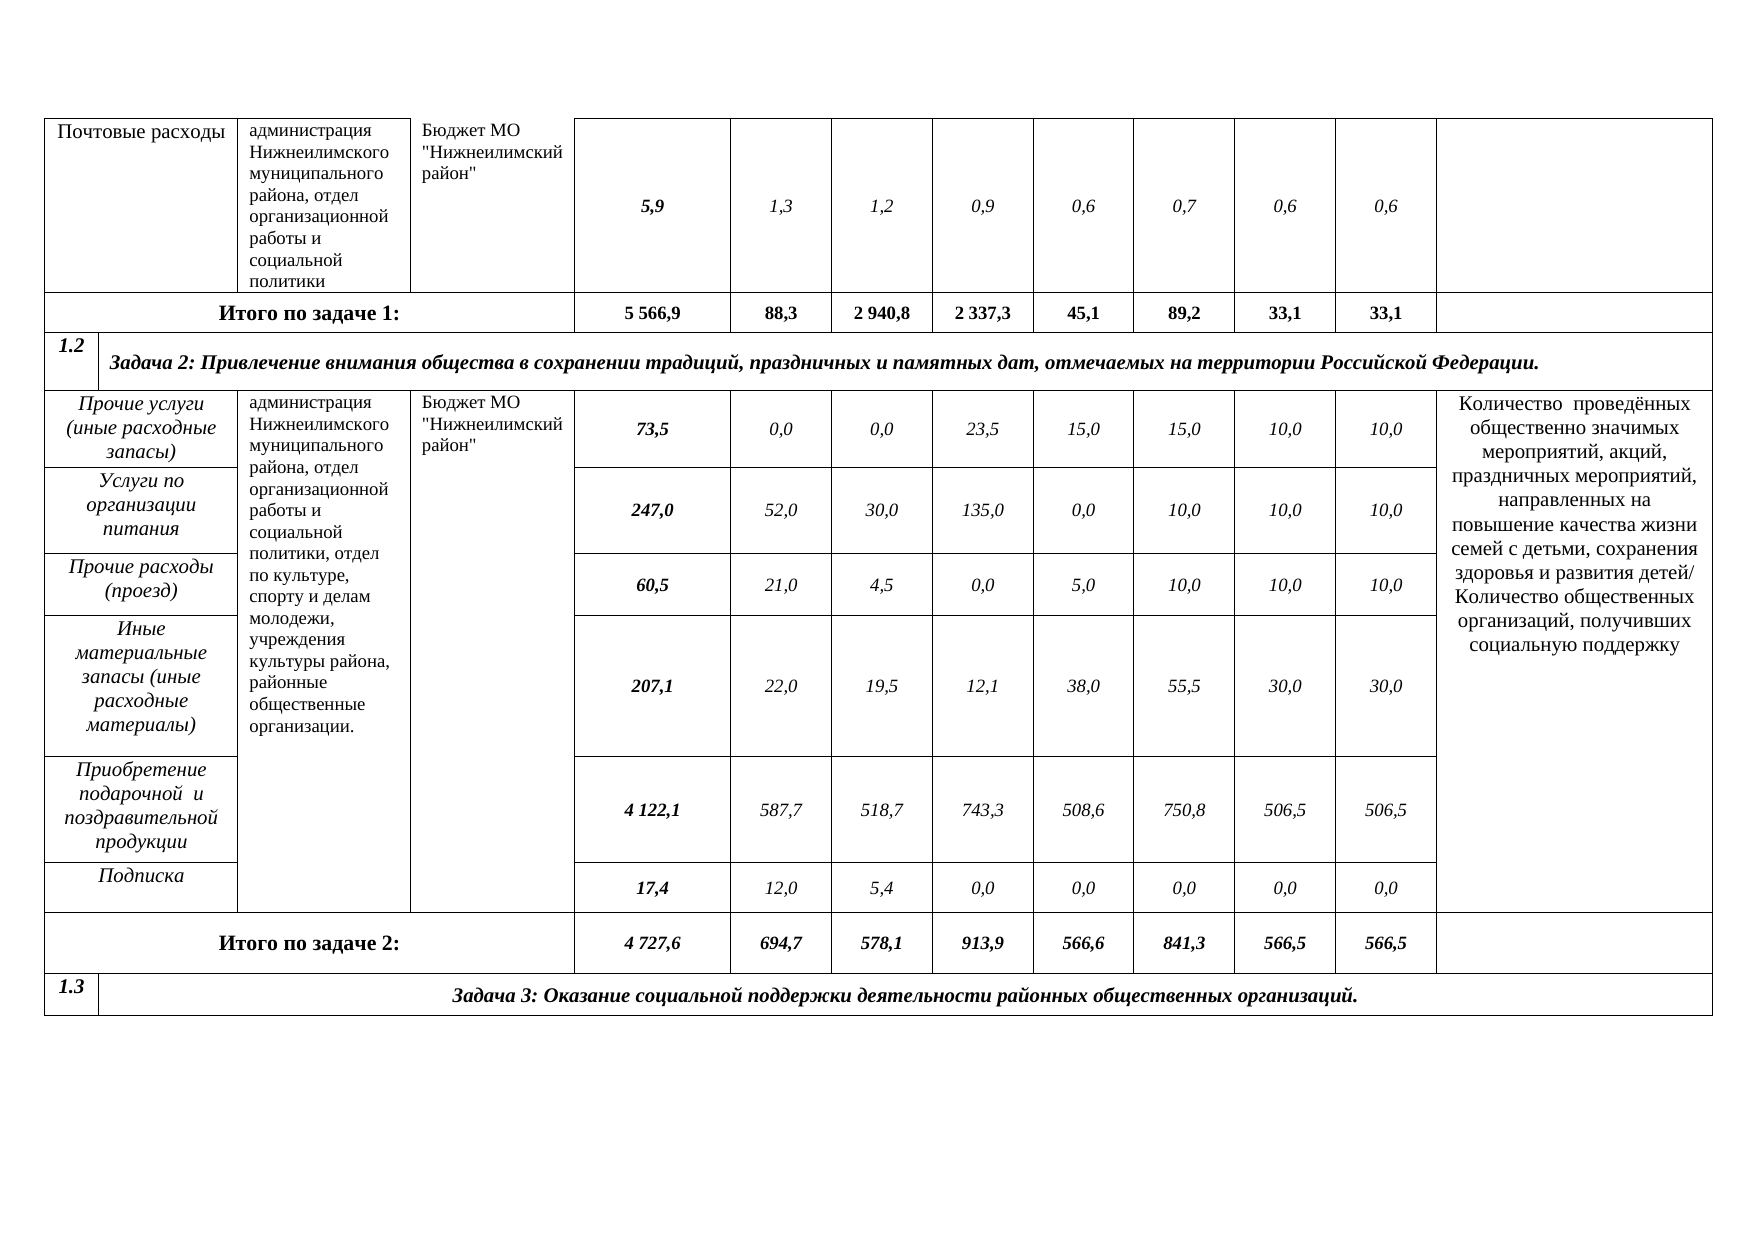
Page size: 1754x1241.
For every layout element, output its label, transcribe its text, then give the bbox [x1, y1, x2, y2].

table_cell 12,0 [731, 863, 831, 912]
table_cell Задача 3: Оказание социальной поддержки деятельности районных общественных организаций. [99, 974, 1712, 1015]
table_cell Задача 2: Привлечение внимания общества в сохранении традиций, праздничных и памятных дат, отмечаемых на территории Российской Федерации. [99, 333, 1712, 390]
table_cell 5 566,9 [575, 293, 730, 332]
table_cell Прочие услуги (иные расходные запасы) [45, 391, 237, 467]
table_cell 30,0 [1336, 616, 1436, 756]
table_cell 73,5 [575, 391, 730, 467]
table_cell 0,0 [1235, 863, 1335, 912]
table_cell Услуги по организации питания [45, 468, 237, 553]
table_cell 566,6 [1034, 913, 1133, 973]
table_cell Итого по задаче 1: [45, 293, 574, 332]
table_cell 247,0 [575, 468, 730, 553]
table_cell 0,0 [1336, 863, 1436, 912]
table_cell 1.2 [45, 333, 98, 390]
table_cell 12,1 [933, 616, 1033, 756]
table_cell 30,0 [832, 468, 932, 553]
table_cell 4 122,1 [575, 757, 730, 862]
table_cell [411, 118, 574, 292]
table_cell 207,1 [575, 616, 730, 756]
table_cell 508,6 [1034, 757, 1133, 862]
table_cell 52,0 [731, 468, 831, 553]
table_cell 5,4 [832, 863, 932, 912]
table_cell 10,0 [1336, 468, 1436, 553]
table_cell 750,8 [1134, 757, 1234, 862]
table_cell Итого по задаче 2: [45, 913, 574, 973]
table_cell 5,9 [575, 119, 730, 292]
table_cell 4 727,6 [575, 913, 730, 973]
table_cell 45,1 [1034, 293, 1133, 332]
table_cell 135,0 [933, 468, 1033, 553]
table_cell 1,3 [731, 119, 831, 292]
table_cell Иные материальные запасы (иные расходные материалы) [45, 616, 237, 756]
table_cell Прочие расходы (проезд) [45, 554, 237, 615]
table_cell 15,0 [1134, 391, 1234, 467]
table_cell 10,0 [1235, 468, 1335, 553]
table_cell 566,5 [1336, 913, 1436, 973]
table_cell 587,7 [731, 757, 831, 862]
table_cell 2 940,8 [832, 293, 932, 332]
table_cell 10,0 [1134, 554, 1234, 615]
table_cell 0,6 [1034, 119, 1133, 292]
table_cell 1.3 [45, 974, 98, 1015]
table_cell 506,5 [1235, 757, 1335, 862]
table_cell 0,0 [832, 391, 932, 467]
table_cell Приобретение подарочной и поздравительной продукции [45, 757, 237, 862]
table_cell 0,0 [933, 554, 1033, 615]
table_cell 88,3 [731, 293, 831, 332]
table_cell 578,1 [832, 913, 932, 973]
table_cell 15,0 [1034, 391, 1133, 467]
table_cell 10,0 [1336, 554, 1436, 615]
table_cell 0,6 [1336, 119, 1436, 292]
table_cell 0,0 [731, 391, 831, 467]
table_cell 55,5 [1134, 616, 1234, 756]
table_cell 23,5 [933, 391, 1033, 467]
table_cell 518,7 [832, 757, 932, 862]
table_cell 0,7 [1134, 119, 1234, 292]
table_cell 10,0 [1134, 468, 1234, 553]
table_cell 0,9 [933, 119, 1033, 292]
table_cell 694,7 [731, 913, 831, 973]
table_cell 33,1 [1235, 293, 1335, 332]
table_cell 17,4 [575, 863, 730, 912]
table_cell Количество проведённых общественно значимых мероприятий, акций, праздничных мероприятий, направленных на повышение качества жизни семей с детьми, сохранения здоровья и развития детей/ Количество общественных организаций, получивших социальную поддержку [1437, 391, 1712, 912]
table_cell 743,3 [933, 757, 1033, 862]
table_cell 21,0 [731, 554, 831, 615]
table_cell 0,0 [1034, 468, 1133, 553]
table_cell администрация Нижнеилимского муниципального района, отдел организационной работы и социальной политики [238, 119, 410, 292]
table_cell 10,0 [1235, 554, 1335, 615]
table_cell [1437, 293, 1712, 332]
table_cell 0,0 [933, 863, 1033, 912]
table_cell администрация Нижнеилимского муниципального района, отдел организационной работы и социальной политики, отдел по культуре, спорту и делам молодежи, учреждения культуры района, районные общественные организации. [238, 391, 410, 912]
table_cell 4,5 [832, 554, 932, 615]
table_cell [1437, 119, 1712, 292]
table_cell 0,0 [1034, 863, 1133, 912]
table_cell 38,0 [1034, 616, 1133, 756]
table_cell 89,2 [1134, 293, 1234, 332]
table_cell 841,3 [1134, 913, 1234, 973]
table_cell 60,5 [575, 554, 730, 615]
table_cell 1,2 [832, 119, 932, 292]
table_cell 566,5 [1235, 913, 1335, 973]
table_cell [1437, 913, 1712, 973]
table_cell 2 337,3 [933, 293, 1033, 332]
table_cell 0,6 [1235, 119, 1335, 292]
table_cell 33,1 [1336, 293, 1436, 332]
table_cell 10,0 [1336, 391, 1436, 467]
table_cell 506,5 [1336, 757, 1436, 862]
table_cell 10,0 [1235, 391, 1335, 467]
table_cell Бюджет МО "Нижнеилимский район" [411, 391, 574, 912]
table_cell 19,5 [832, 616, 932, 756]
table_cell 5,0 [1034, 554, 1133, 615]
table_cell 0,0 [1134, 863, 1234, 912]
table_cell Почтовые расходы [45, 119, 237, 292]
table_cell 22,0 [731, 616, 831, 756]
table_cell 913,9 [933, 913, 1033, 973]
table_cell Подписка [45, 863, 237, 912]
table_cell 30,0 [1235, 616, 1335, 756]
